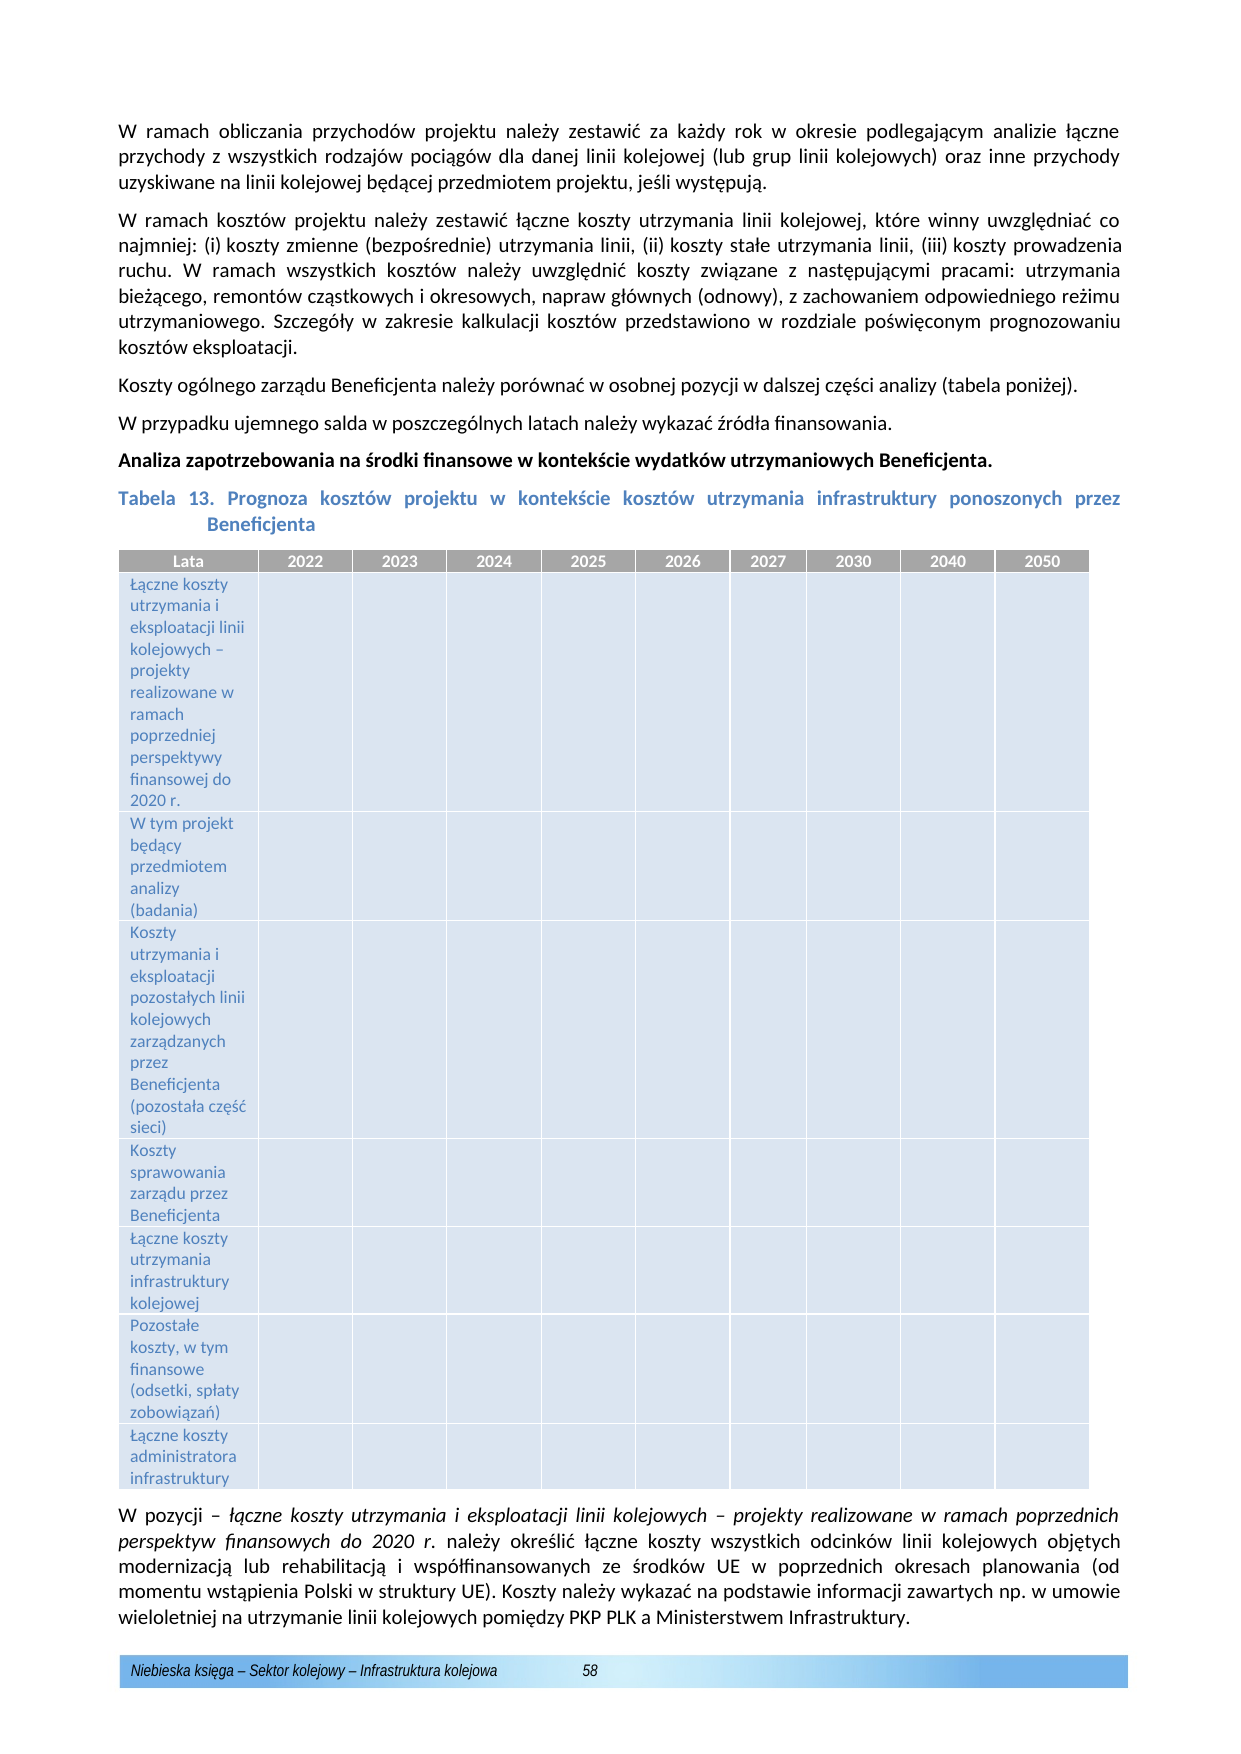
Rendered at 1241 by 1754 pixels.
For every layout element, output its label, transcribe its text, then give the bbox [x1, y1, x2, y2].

text W przypadku ujemnego salda w poszczególnych latach należy wykazać źródła finansowania. [118, 410, 1122, 435]
table_cell [353, 1139, 446, 1226]
table_cell [731, 1139, 806, 1226]
text W pozycji – łączne koszty utrzymania i eksploatacji linii kolejowych – projekty realizowane w ramach poprzednich perspektyw finansowych do 2020 r. należy określić łączne koszty wszystkich odcinków linii kolejowych objętych modernizacją lub rehabilitacją i współfinansowanych ze środków UE w poprzednich okresach planowania (od momentu wstąpienia Polski w struktury UE). Koszty należy wykazać na podstawie informacji zawartych np. w umowie wieloletniej na utrzymanie linii kolejowych pomiędzy PKP PLK a Ministerstwem Infrastruktury. [118, 1502, 1122, 1629]
table_cell [807, 1315, 900, 1423]
table_cell [447, 1139, 541, 1226]
table_header 2050 [996, 550, 1089, 572]
text Koszty ogólnego zarządu Beneficjenta należy porównać w osobnej pozycji w dalszej części analizy (tabela poniżej). [118, 372, 1122, 397]
table_cell [447, 1227, 541, 1313]
table_cell [542, 812, 635, 920]
table_header Lata [119, 550, 258, 572]
table_cell [807, 1424, 900, 1489]
text Analiza zapotrzebowania na środki finansowe w kontekście wydatków utrzymaniowych Beneficjenta. [118, 448, 1122, 473]
table_cell [901, 1315, 994, 1423]
text W ramach obliczania przychodów projektu należy zestawić za każdy rok w okresie podlegającym analizie łączne przychody z wszystkich rodzajów pociągów dla danej linii kolejowej (lub grup linii kolejowych) oraz inne przychody uzyskiwane na linii kolejowej będącej przedmiotem projektu, jeśli występują. [118, 118, 1122, 194]
table_cell [447, 573, 541, 811]
text W ramach kosztów projektu należy zestawić łączne koszty utrzymania linii kolejowej, które winny uwzględniać co najmniej: (i) koszty zmienne (bezpośrednie) utrzymania linii, (ii) koszty stałe utrzymania linii, (iii) koszty prowadzenia ruchu. W ramach wszystkich kosztów należy uwzględnić koszty związane z następującymi pracami: utrzymania bieżącego, remontów cząstkowych i okresowych, napraw głównych (odnowy), z zachowaniem odpowiedniego reżimu utrzymaniowego. Szczegóły w zakresie kalkulacji kosztów przedstawiono w rozdziale poświęconym prognozowaniu kosztów eksploatacji. [118, 207, 1122, 359]
table_cell [731, 1315, 806, 1423]
table_cell [996, 573, 1089, 811]
table_cell [636, 921, 729, 1138]
table_cell Łączne koszty administratora infrastruktury [119, 1424, 258, 1489]
table_header 2022 [259, 550, 352, 572]
table_cell [259, 1424, 352, 1489]
table_cell [901, 573, 994, 811]
table_cell [996, 921, 1089, 1138]
table_header 2030 [807, 550, 900, 572]
table_cell Koszty utrzymania i eksploatacji pozostałych linii kolejowych zarządzanych przez Beneficjenta (pozostała część sieci) [119, 921, 258, 1138]
table_cell [447, 1424, 541, 1489]
table_cell [353, 1315, 446, 1423]
table_header 2027 [731, 550, 806, 572]
table_cell [259, 812, 352, 920]
table_cell [996, 1139, 1089, 1226]
table_cell [636, 812, 729, 920]
text Tabela 13. Prognoza kosztów projektu w kontekście kosztów utrzymania infrastruktury ponoszonych przez Beneficjenta [118, 486, 1122, 536]
table_cell [259, 573, 352, 811]
table_cell [901, 1424, 994, 1489]
table_cell [259, 921, 352, 1138]
table_cell [447, 921, 541, 1138]
table_cell [542, 921, 635, 1138]
table_cell [636, 1424, 729, 1489]
table_cell [542, 1315, 635, 1423]
table_cell [353, 1227, 446, 1313]
table_cell [636, 573, 729, 811]
table_cell Łączne koszty utrzymania i eksploatacji linii kolejowych – projekty realizowane w ramach poprzedniej perspektywy finansowej do 2020 r. [119, 573, 258, 811]
table_cell [636, 1227, 729, 1313]
table_cell [353, 921, 446, 1138]
table_cell [731, 573, 806, 811]
table_cell [353, 812, 446, 920]
table_cell [542, 1424, 635, 1489]
table_cell [542, 1139, 635, 1226]
table_cell [259, 1315, 352, 1423]
table_cell [807, 1139, 900, 1226]
table_cell [259, 1227, 352, 1313]
table_cell W tym projekt będący przedmiotem analizy (badania) [119, 812, 258, 920]
table_header 2040 [901, 550, 994, 572]
picture [0, 0, 1241, 1732]
table_cell [447, 1315, 541, 1423]
table_header 2023 [353, 550, 446, 572]
table_cell [807, 573, 900, 811]
table_cell [542, 1227, 635, 1313]
table_header 2025 [542, 550, 635, 572]
table_header 2024 [447, 550, 541, 572]
table_cell Koszty sprawowania zarządu przez Beneficjenta [119, 1139, 258, 1226]
table_cell [259, 1139, 352, 1226]
table_cell Łączne koszty utrzymania infrastruktury kolejowej [119, 1227, 258, 1313]
table_cell [996, 1227, 1089, 1313]
table_cell [542, 573, 635, 811]
table_cell [636, 1139, 729, 1226]
table_cell [807, 1227, 900, 1313]
table_cell [731, 1424, 806, 1489]
table_cell [996, 812, 1089, 920]
table_cell [731, 812, 806, 920]
table_cell [901, 1139, 994, 1226]
table_cell [353, 573, 446, 811]
table_cell [447, 812, 541, 920]
table_cell [996, 1315, 1089, 1423]
table_cell [901, 812, 994, 920]
table_cell Pozostałe koszty, w tym finansowe (odsetki, spłaty zobowiązań) [119, 1315, 258, 1423]
table_cell [901, 921, 994, 1138]
table_cell [807, 921, 900, 1138]
table_cell [636, 1315, 729, 1423]
table_cell [731, 921, 806, 1138]
table_cell [807, 812, 900, 920]
table_cell [996, 1424, 1089, 1489]
table_cell [353, 1424, 446, 1489]
table_header 2026 [636, 550, 729, 572]
table_cell [901, 1227, 994, 1313]
table_cell [731, 1227, 806, 1313]
